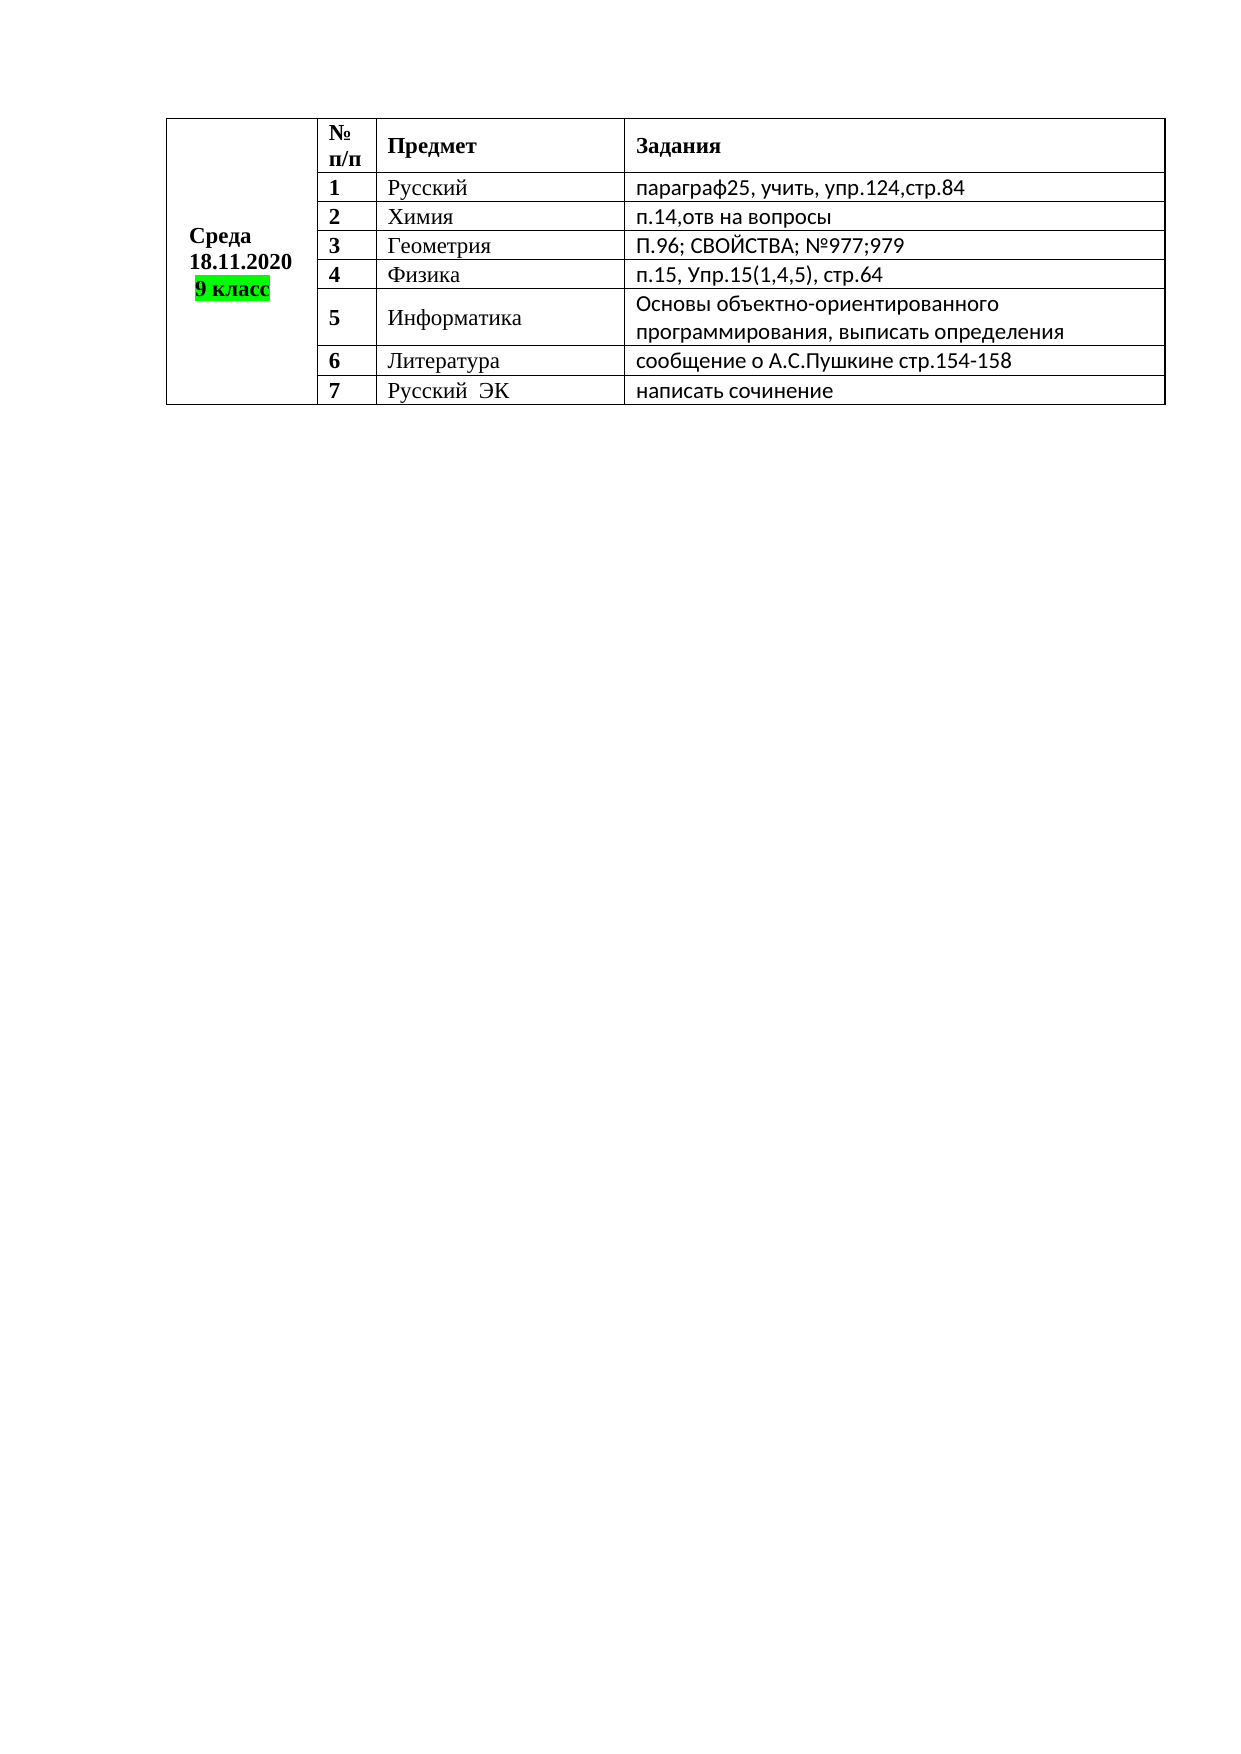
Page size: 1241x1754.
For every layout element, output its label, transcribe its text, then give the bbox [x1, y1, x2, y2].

table_cell Русский [377, 173, 624, 201]
table_cell параграф25, учить, упр.124,стр.84 [625, 173, 1164, 201]
table_header Среда 18.11.2020 9 класс [167, 119, 317, 404]
table_cell 7 [318, 376, 376, 404]
table_cell 3 [318, 231, 376, 259]
table_cell написать сочинение [625, 376, 1164, 404]
table_cell 5 [318, 289, 376, 345]
table_cell Химия [377, 202, 624, 230]
table_cell Информатика [377, 289, 624, 345]
table_cell Геометрия [377, 231, 624, 259]
table_cell сообщение о А.С.Пушкине стр.154-158 [625, 346, 1164, 375]
table_cell Основы объектно-ориентированного программирования, выписать определения [625, 289, 1164, 345]
table_header Предмет [377, 119, 624, 172]
table_cell 6 [318, 346, 376, 375]
table_cell п.15, Упр.15(1,4,5), стр.64 [625, 260, 1164, 288]
table_cell 2 [318, 202, 376, 230]
table_cell 1 [318, 173, 376, 201]
table_cell Литература [377, 346, 624, 375]
table_cell 4 [318, 260, 376, 288]
table_cell Физика [377, 260, 624, 288]
table_header № п/п [318, 119, 376, 172]
table_header Задания [625, 119, 1164, 172]
table_cell П.96; СВОЙСТВА; №977;979 [625, 231, 1164, 259]
table_cell п.14,отв на вопросы [625, 202, 1164, 230]
table_cell Русский ЭК [377, 376, 624, 404]
